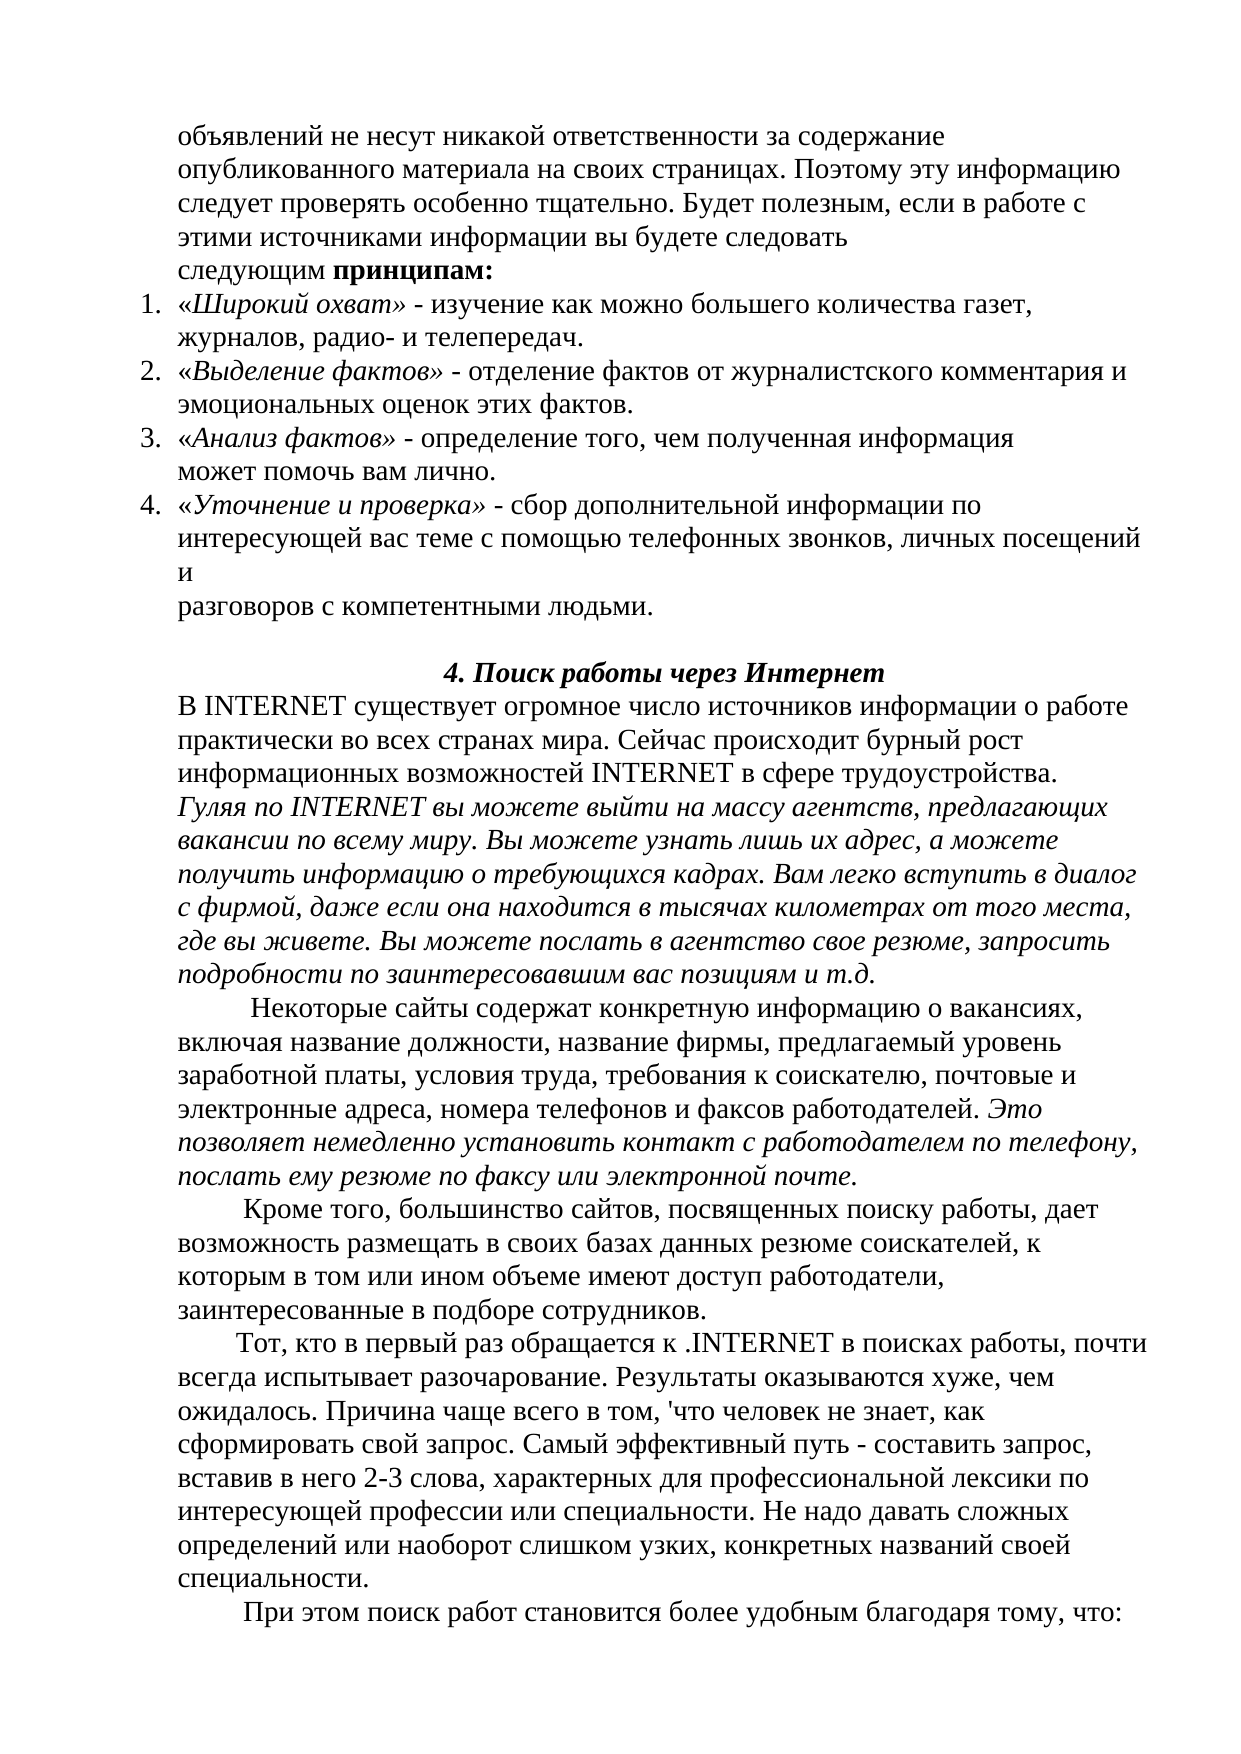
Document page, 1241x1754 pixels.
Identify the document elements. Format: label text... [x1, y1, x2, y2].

text 4. Поиск работы через Интернет [177, 655, 1152, 688]
text При этом поиск работ становится более удобным благодаря тому, что: [177, 1594, 1152, 1627]
text В INTERNET существует огромное число источников информации о работе практически во всех странах мира. Сейчас происходит бурный рост информационных возможностей INTERNET в сфере трудоустройства. [177, 688, 1152, 789]
text Кроме того, большинство сайтов, посвященных поиску работы, дает возможность размещать в своих базах данных резюме соискателей, к которым в том или ином объеме имеют доступ работодатели, заинтересованные в подборе сотрудников. [177, 1191, 1152, 1326]
text Гуляя по INTERNET вы можете выйти на массу агентств, предлагающих вакансии по всему миру. Вы можете узнать лишь их адрес, а можете получить информацию о требующихся кадрах. Вам легко вступить в диалог с фирмой, даже если она находится в тысячах километрах от того места, где вы живете. Вы можете послать в агентство свое резюме, запросить подробности по заинтересовавшим вас позициям и т.д. [177, 789, 1152, 990]
list «Широкий охват» - изучение как можно большего количества газет, журналов, радио- и телепередач. [140, 286, 1152, 353]
text Некоторые сайты содержат конкретную информацию о вакансиях, включая название должности, название фирмы, предлагаемый уровень заработной платы, условия труда, требования к соискателю, почтовые и электронные адреса, номера телефонов и факсов работодателей. Это позволяет немедленно установить контакт с работодателем по телефону, послать ему резюме по факсу или электронной почте. [177, 990, 1152, 1191]
list «Анализ фактов» - определение того, чем полученная информация может помочь вам лично. [140, 420, 1152, 487]
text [177, 118, 1152, 286]
list «Уточнение и проверка» - сбор дополнительной информации по интересующей вас теме с помощью телефонных звонков, личных посещений и разговоров с компетентными людьми. [140, 487, 1152, 621]
text Тот, кто в первый раз обращается к .INTERNET в поисках работы, почти всегда испытывает разочарование. Результаты оказываются хуже, чем ожидалось. Причина чаще всего в том, 'что человек не знает, как сформировать свой запрос. Самый эффективный путь - составить запрос, вставив в него 2-3 слова, характерных для профессиональной лексики по интересующей профессии или специальности. Не надо давать сложных определений или наоборот слишком узких, конкретных названий своей специальности. [177, 1326, 1152, 1594]
list «Выделение фактов» - отделение фактов от журналистского комментария и эмоциональных оценок этих фактов. [140, 353, 1152, 420]
